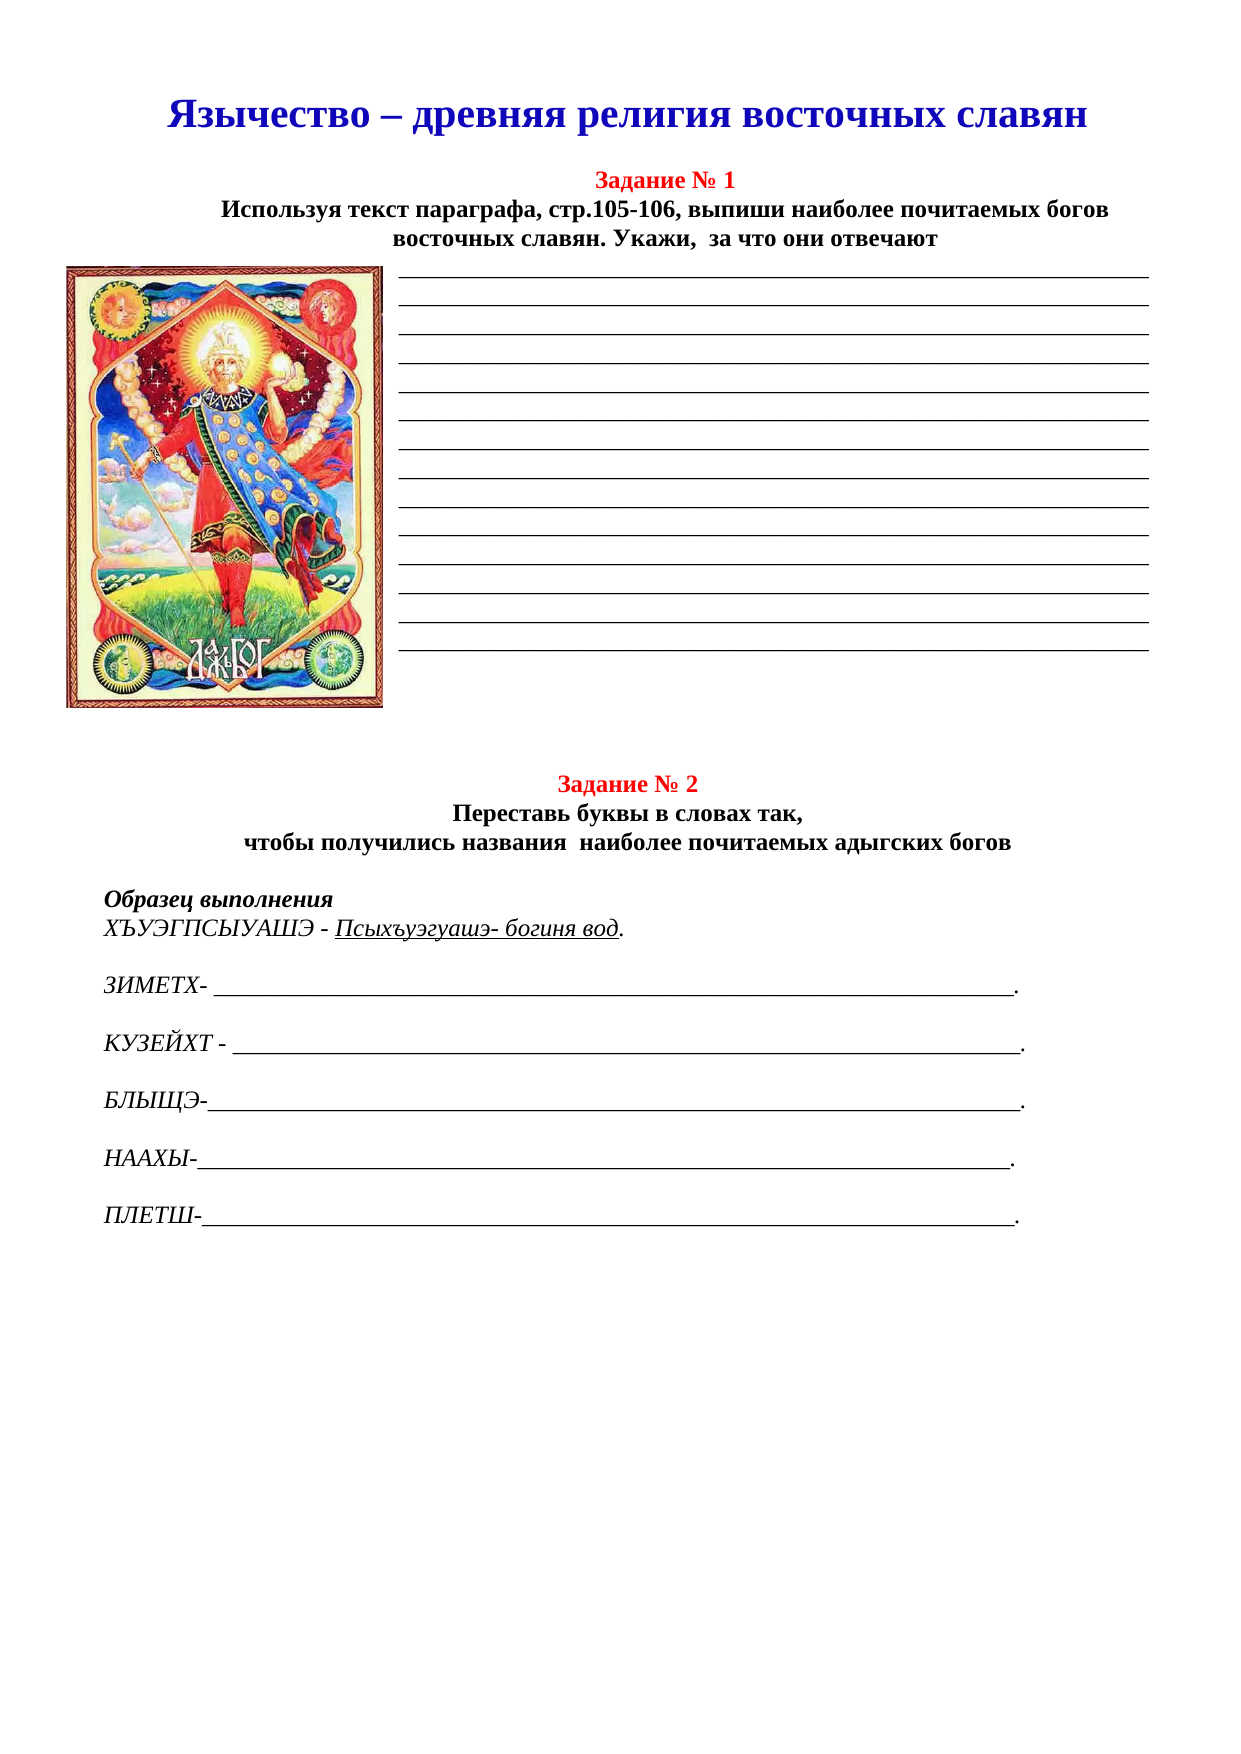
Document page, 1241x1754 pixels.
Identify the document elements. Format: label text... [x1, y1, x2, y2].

text НААХЫ-_________________________________________________________________. [103, 1143, 1152, 1172]
text КУЗЕЙХТ - _______________________________________________________________. [103, 1028, 1152, 1057]
text чтобы получились названия наиболее почитаемых адыгских богов [103, 827, 1152, 855]
picture [66, 266, 383, 708]
text Задание № 2 [103, 769, 1152, 798]
text Задание № 1 [178, 165, 1152, 194]
text ПЛЕТШ-_________________________________________________________________. [103, 1200, 1152, 1229]
text БЛЫЩЭ-_________________________________________________________________. [103, 1085, 1152, 1114]
text Переставь буквы в словах так, [103, 798, 1152, 827]
text ХЪУЭГПСЫУАШЭ - Псыхъуэгуашэ- богиня вод. [103, 913, 1152, 942]
text Образец выполнения [103, 884, 1152, 913]
text Используя текст параграфа, стр.105-106, выпиши наиболее почитаемых богов восточных славян. Укажи, за что они отвечают [178, 194, 1152, 252]
text ЗИМЕТХ- ________________________________________________________________. [103, 970, 1152, 999]
text Язычество – древняя религия восточных славян [103, 89, 1152, 137]
text ________________________________________________________________________________________________________________________________________________________________________________________________________________________________________________________________________________________________________________________________________________________________________ ________________________________________________________________________________________________________________________________________________________________________________________________________________________________________________________________________________________________________________________________________________________________________________________________________________________________________________________________________________________________ [398, 252, 1152, 654]
